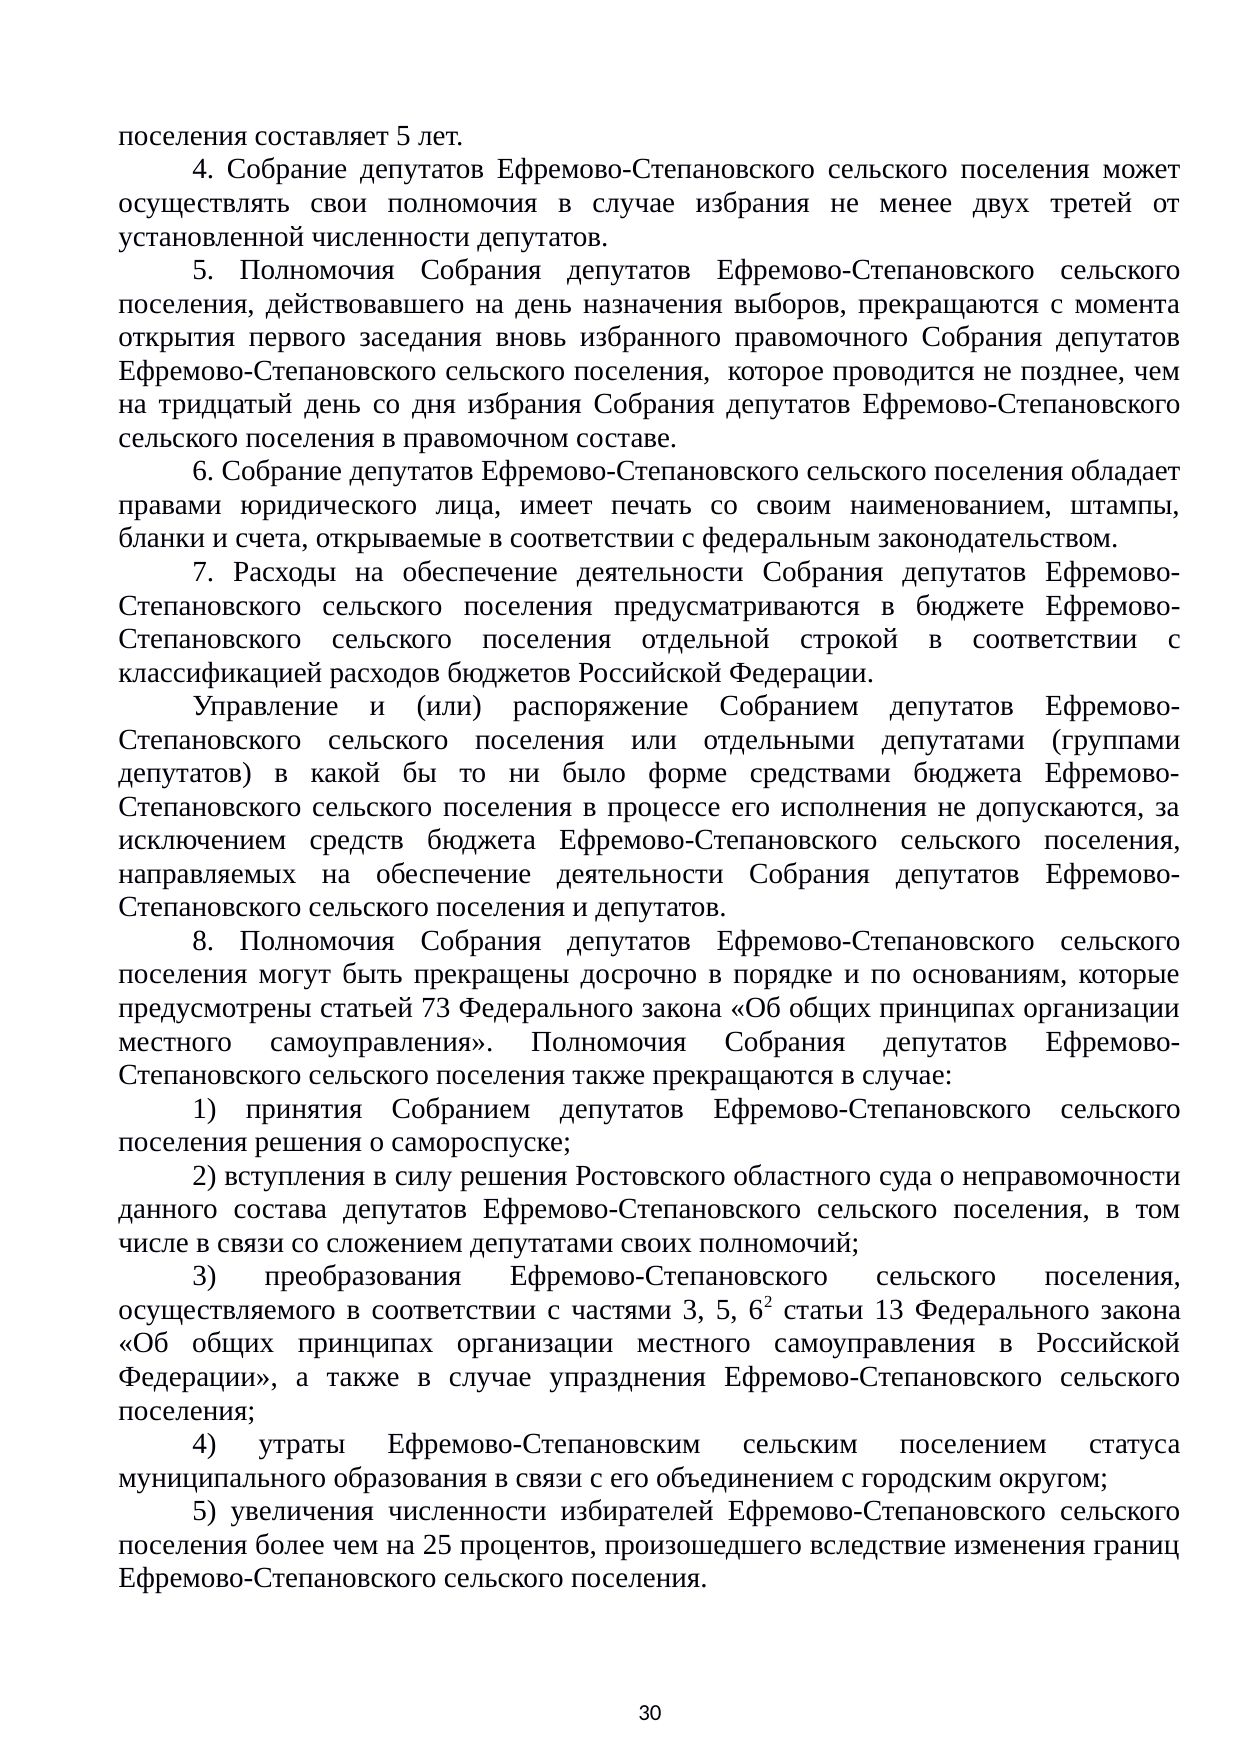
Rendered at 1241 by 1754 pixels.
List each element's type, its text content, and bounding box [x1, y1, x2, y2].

text 4. Собрание депутатов Ефремово-Степановского сельского поселения может осуществлять свои полномочия в случае избрания не менее двух третей от установленной численности депутатов. [118, 152, 1181, 252]
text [118, 118, 1181, 152]
text 5) увеличения численности избирателей Ефремово-Степановского сельского поселения более чем на 25 процентов, произошедшего вследствие изменения границ Ефремово-Степановского сельского поселения. [118, 1493, 1181, 1594]
text 1) принятия Собранием депутатов Ефремово-Степановского сельского поселения решения о самороспуске; [118, 1091, 1181, 1158]
text 6. Собрание депутатов Ефремово-Степановского сельского поселения обладает правами юридического лица, имеет печать со своим наименованием, штампы, бланки и счета, открываемые в соответствии с федеральным законодательством. [118, 453, 1181, 554]
text 3) преобразования Ефремово-Степановского сельского поселения, осуществляемого в соответствии с частями 3, 5, 62 статьи 13 Федерального закона «Об общих принципах организации местного самоуправления в Российской Федерации», а также в случае упразднения Ефремово-Степановского сельского поселения; [118, 1258, 1181, 1426]
text 2) вступления в силу решения Ростовского областного суда о неправомочности данного состава депутатов Ефремово-Степановского сельского поселения, в том числе в связи со сложением депутатами своих полномочий; [118, 1158, 1181, 1258]
text 7. Расходы на обеспечение деятельности Собрания депутатов Ефремово-Степановского сельского поселения предусматриваются в бюджете Ефремово-Степановского сельского поселения отдельной строкой в соответствии с классификацией расходов бюджетов Российской Федерации. [118, 554, 1181, 688]
text 8. Полномочия Собрания депутатов Ефремово-Степановского сельского поселения могут быть прекращены досрочно в порядке и по основаниям, которые предусмотрены статьей 73 Федерального закона «Об общих принципах организации местного самоуправления». Полномочия Собрания депутатов Ефремово-Степановского сельского поселения также прекращаются в случае: [118, 923, 1181, 1091]
text 5. Полномочия Собрания депутатов Ефремово-Степановского сельского поселения, действовавшего на день назначения выборов, прекращаются с момента открытия первого заседания вновь избранного правомочного Собрания депутатов Ефремово-Степановского сельского поселения, которое проводится не позднее, чем на тридцатый день со дня избрания Собрания депутатов Ефремово-Степановского сельского поселения в правомочном составе. [118, 252, 1181, 453]
text 4) утраты Ефремово-Степановским сельским поселением статуса муниципального образования в связи с его объединением с городским округом; [118, 1426, 1181, 1493]
text Управление и (или) распоряжение Собранием депутатов Ефремово-Степановского сельского поселения или отдельными депутатами (группами депутатов) в какой бы то ни было форме средствами бюджета Ефремово-Степановского сельского поселения в процессе его исполнения не допускаются, за исключением средств бюджета Ефремово-Степановского сельского поселения, направляемых на обеспечение деятельности Собрания депутатов Ефремово-Степановского сельского поселения и депутатов. [118, 688, 1181, 923]
